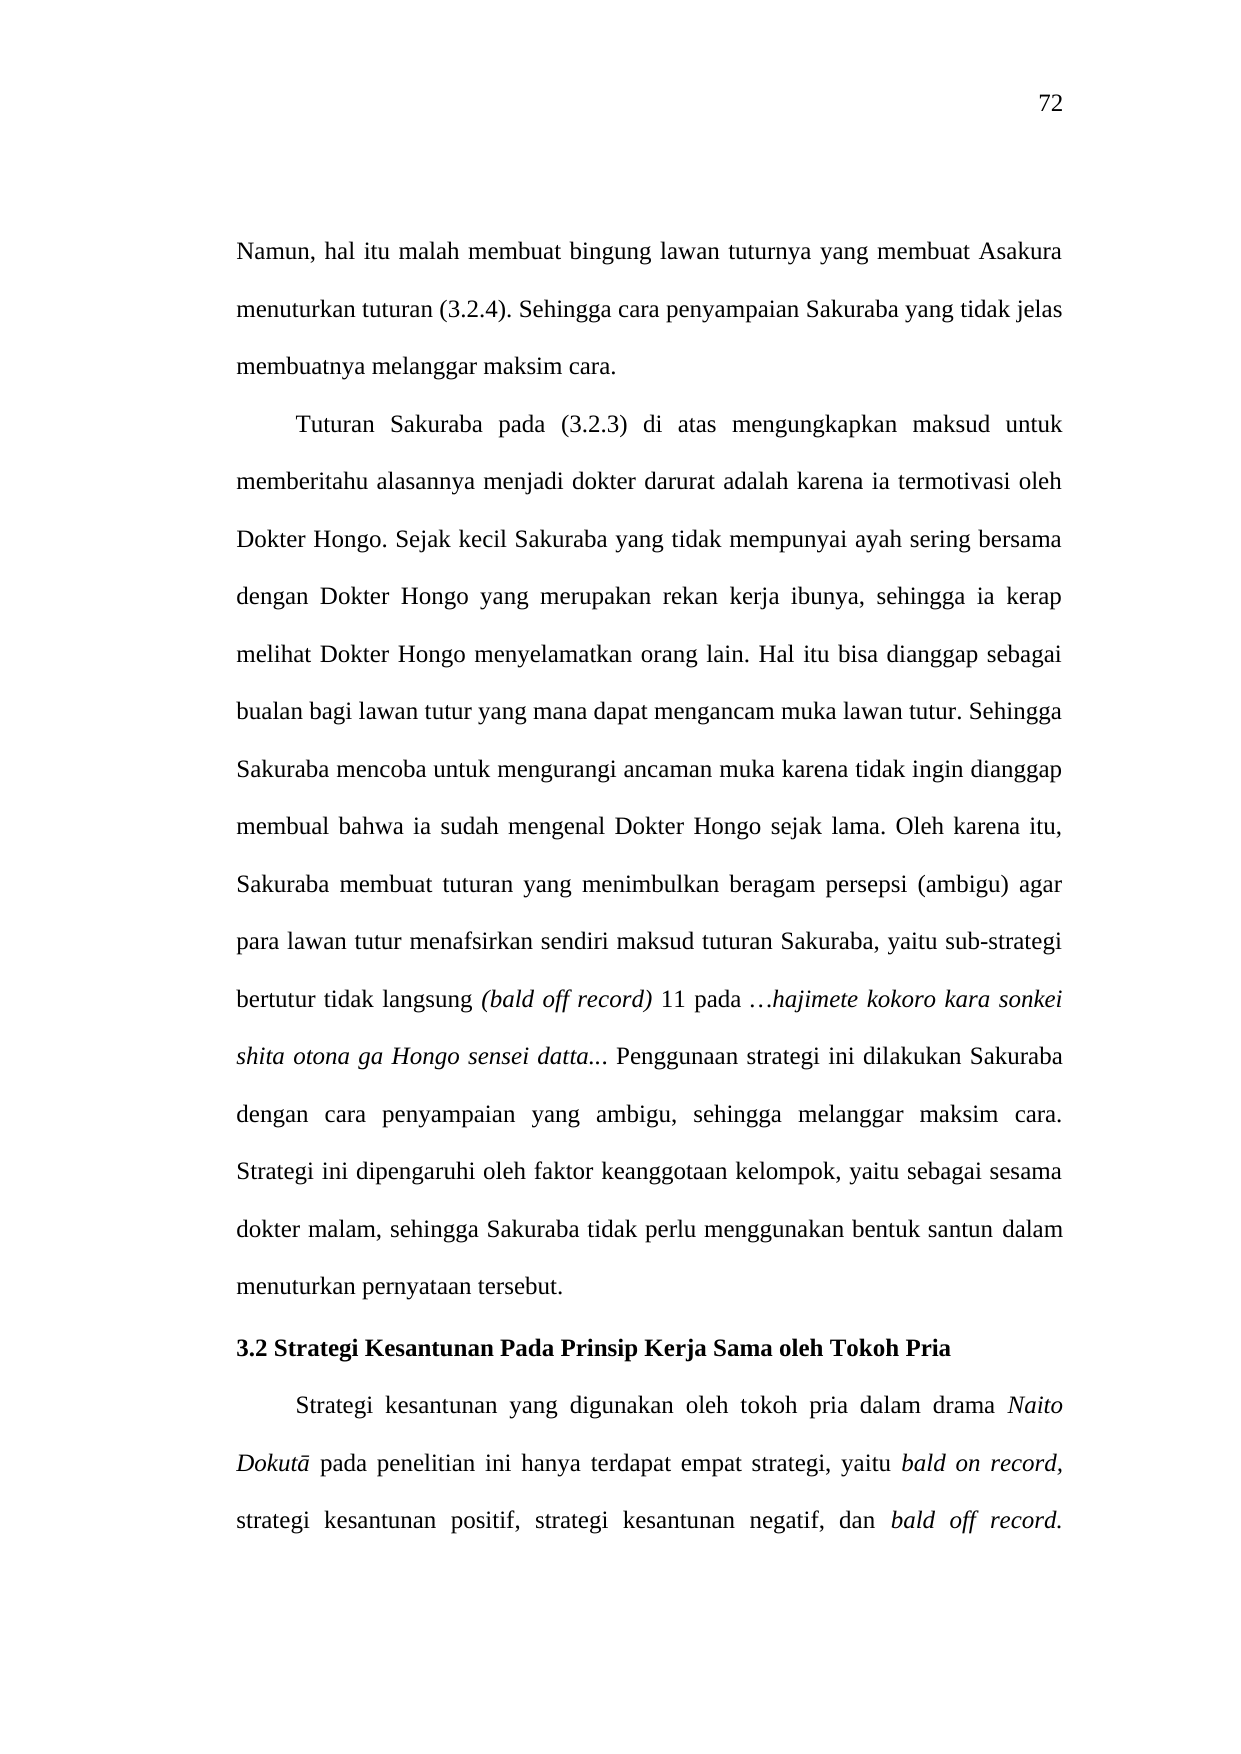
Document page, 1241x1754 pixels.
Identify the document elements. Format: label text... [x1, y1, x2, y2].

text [236, 236, 1063, 380]
subtitle 3.2 Strategi Kesantunan Pada Prinsip Kerja Sama oleh Tokoh Pria [236, 1333, 1063, 1362]
text Tuturan Sakuraba pada (3.2.3) di atas mengungkapkan maksud untuk memberitahu alasannya menjadi dokter darurat adalah karena ia termotivasi oleh Dokter Hongo. Sejak kecil Sakuraba yang tidak mempunyai ayah sering bersama dengan Dokter Hongo yang merupakan rekan kerja ibunya, sehingga ia kerap melihat Dokter Hongo menyelamatkan orang lain. Hal itu bisa dianggap sebagai bualan bagi lawan tutur yang mana dapat mengancam muka lawan tutur. Sehingga Sakuraba mencoba untuk mengurangi ancaman muka karena tidak ingin dianggap membual bahwa ia sudah mengenal Dokter Hongo sejak lama. Oleh karena itu, Sakuraba membuat tuturan yang menimbulkan beragam persepsi (ambigu) agar para lawan tutur menafsirkan sendiri maksud tuturan Sakuraba, yaitu sub-strategi bertutur tidak langsung (bald off record) 11 pada …hajimete kokoro kara sonkei shita otona ga Hongo sensei datta... Penggunaan strategi ini dilakukan Sakuraba dengan cara penyampaian yang ambigu, sehingga melanggar maksim cara. Strategi ini dipengaruhi oleh faktor keanggotaan kelompok, yaitu sebagai sesama dokter malam, sehingga Sakuraba tidak perlu menggunakan bentuk santun dalam menuturkan pernyataan tersebut. [236, 409, 1063, 1300]
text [236, 1390, 1063, 1534]
